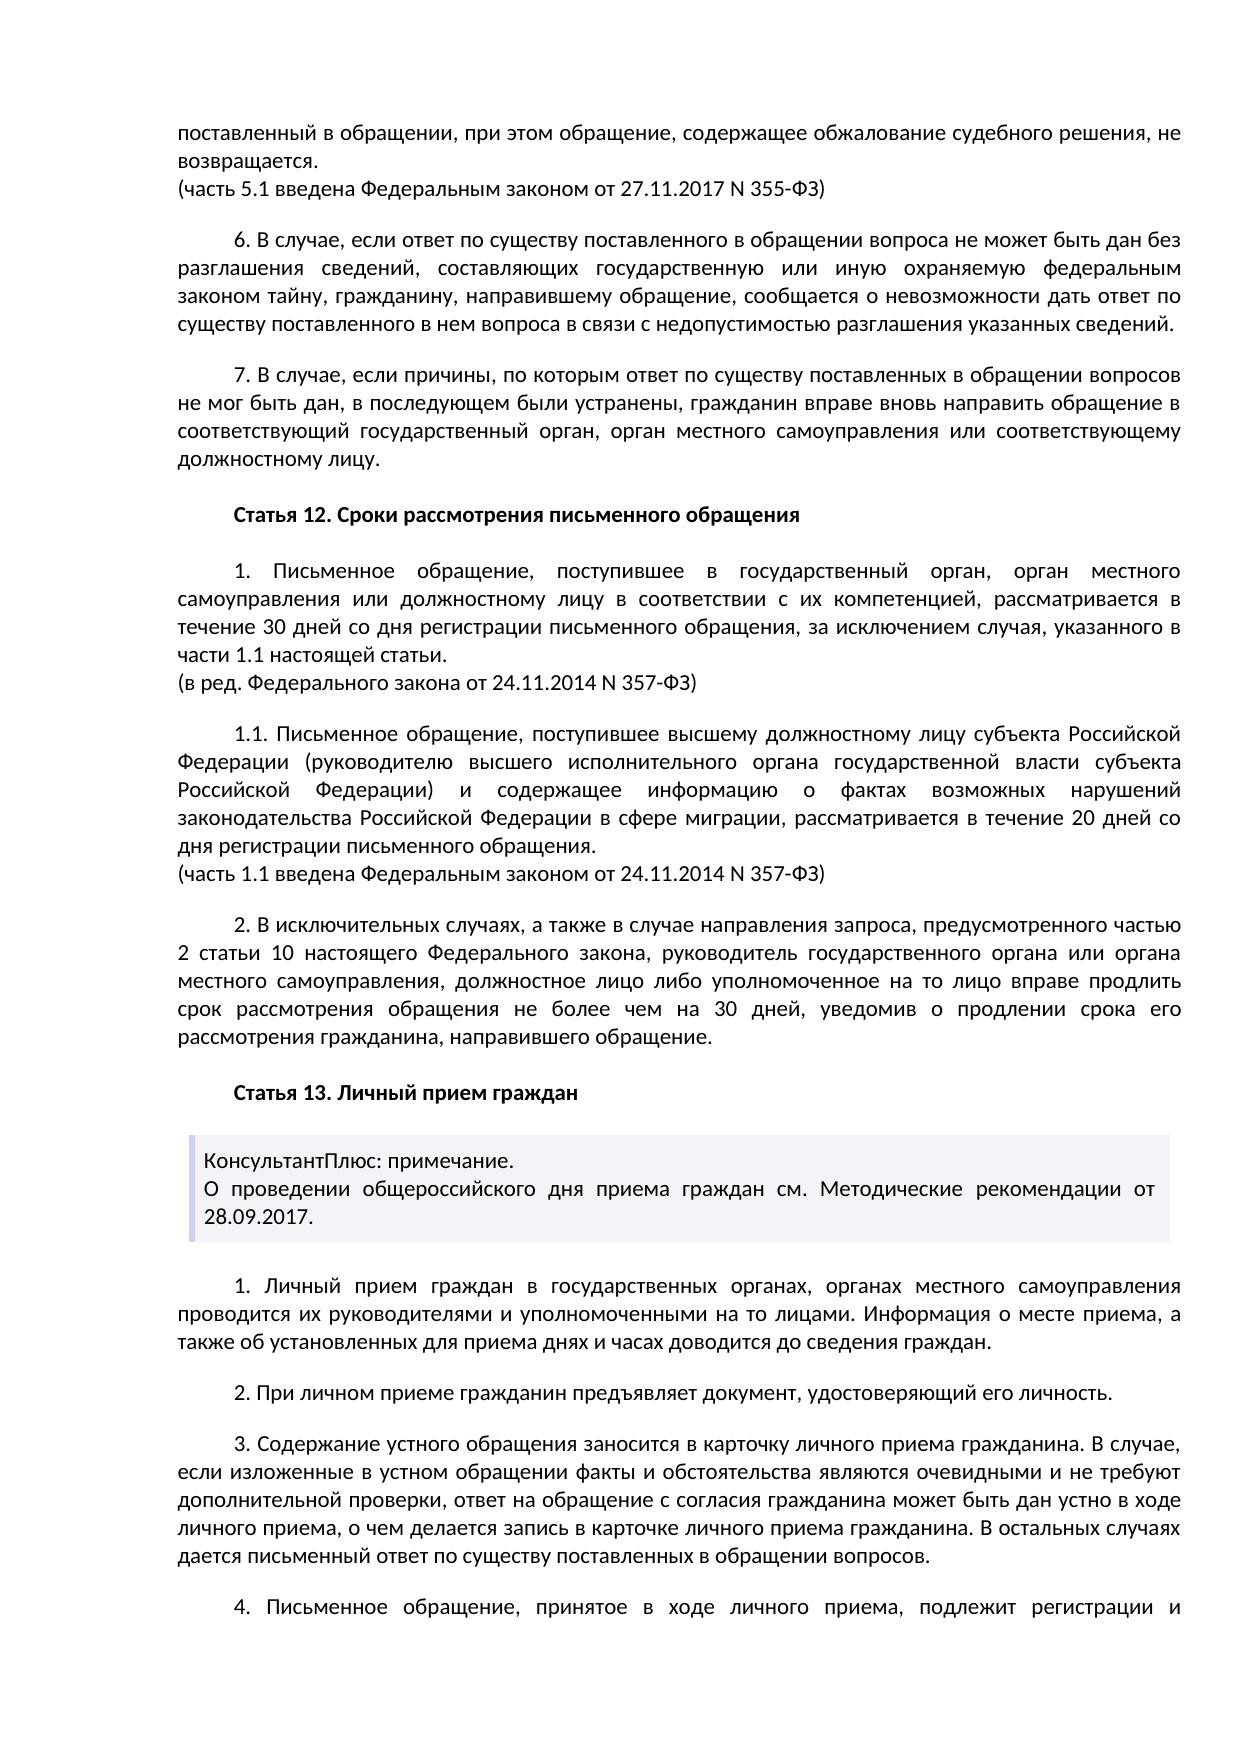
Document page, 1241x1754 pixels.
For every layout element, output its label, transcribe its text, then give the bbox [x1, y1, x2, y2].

table_header КонсультантПлюс: примечание. О проведении общероссийского дня приема граждан см. Методические рекомендации от 28.09.2017. [195, 1135, 1163, 1242]
text 2. При личном приеме гражданин предъявляет документ, удостоверяющий его личность. [177, 1378, 1181, 1406]
text 7. В случае, если причины, по которым ответ по существу поставленных в обращении вопросов не мог быть дан, в последующем были устранены, гражданин вправе вновь направить обращение в соответствующий государственный орган, орган местного самоуправления или соответствующему должностному лицу. [177, 360, 1181, 472]
text (в ред. Федерального закона от 24.11.2014 N 357-ФЗ) [177, 668, 1181, 696]
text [177, 1592, 1181, 1620]
text 6. В случае, если ответ по существу поставленного в обращении вопроса не может быть дан без разглашения сведений, составляющих государственную или иную охраняемую федеральным законом тайну, гражданину, направившему обращение, сообщается о невозможности дать ответ по существу поставленного в нем вопроса в связи с недопустимостью разглашения указанных сведений. [177, 225, 1181, 337]
text 1. Письменное обращение, поступившее в государственный орган, орган местного самоуправления или должностному лицу в соответствии с их компетенцией, рассматривается в течение 30 дней со дня регистрации письменного обращения, за исключением случая, указанного в части 1.1 настоящей статьи. [177, 556, 1181, 668]
text 1. Личный прием граждан в государственных органах, органах местного самоуправления проводится их руководителями и уполномоченными на то лицами. Информация о месте приема, а также об установленных для приема днях и часах доводится до сведения граждан. [177, 1271, 1181, 1355]
text 2. В исключительных случаях, а также в случае направления запроса, предусмотренного частью 2 статьи 10 настоящего Федерального закона, руководитель государственного органа или органа местного самоуправления, должностное лицо либо уполномоченное на то лицо вправе продлить срок рассмотрения обращения не более чем на 30 дней, уведомив о продлении срока его рассмотрения гражданина, направившего обращение. [177, 910, 1181, 1050]
title Статья 13. Личный прием граждан [177, 1078, 1181, 1106]
text 3. Содержание устного обращения заносится в карточку личного приема гражданина. В случае, если изложенные в устном обращении факты и обстоятельства являются очевидными и не требуют дополнительной проверки, ответ на обращение с согласия гражданина может быть дан устно в ходе личного приема, о чем делается запись в карточке личного приема гражданина. В остальных случаях дается письменный ответ по существу поставленных в обращении вопросов. [177, 1429, 1181, 1569]
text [177, 118, 1181, 174]
title Статья 12. Сроки рассмотрения письменного обращения [177, 500, 1181, 528]
text (часть 1.1 введена Федеральным законом от 24.11.2014 N 357-ФЗ) [177, 859, 1181, 887]
text (часть 5.1 введена Федеральным законом от 27.11.2017 N 355-ФЗ) [177, 174, 1181, 202]
text 1.1. Письменное обращение, поступившее высшему должностному лицу субъекта Российской Федерации (руководителю высшего исполнительного органа государственной власти субъекта Российской Федерации) и содержащее информацию о фактах возможных нарушений законодательства Российской Федерации в сфере миграции, рассматривается в течение 20 дней со дня регистрации письменного обращения. [177, 719, 1181, 859]
